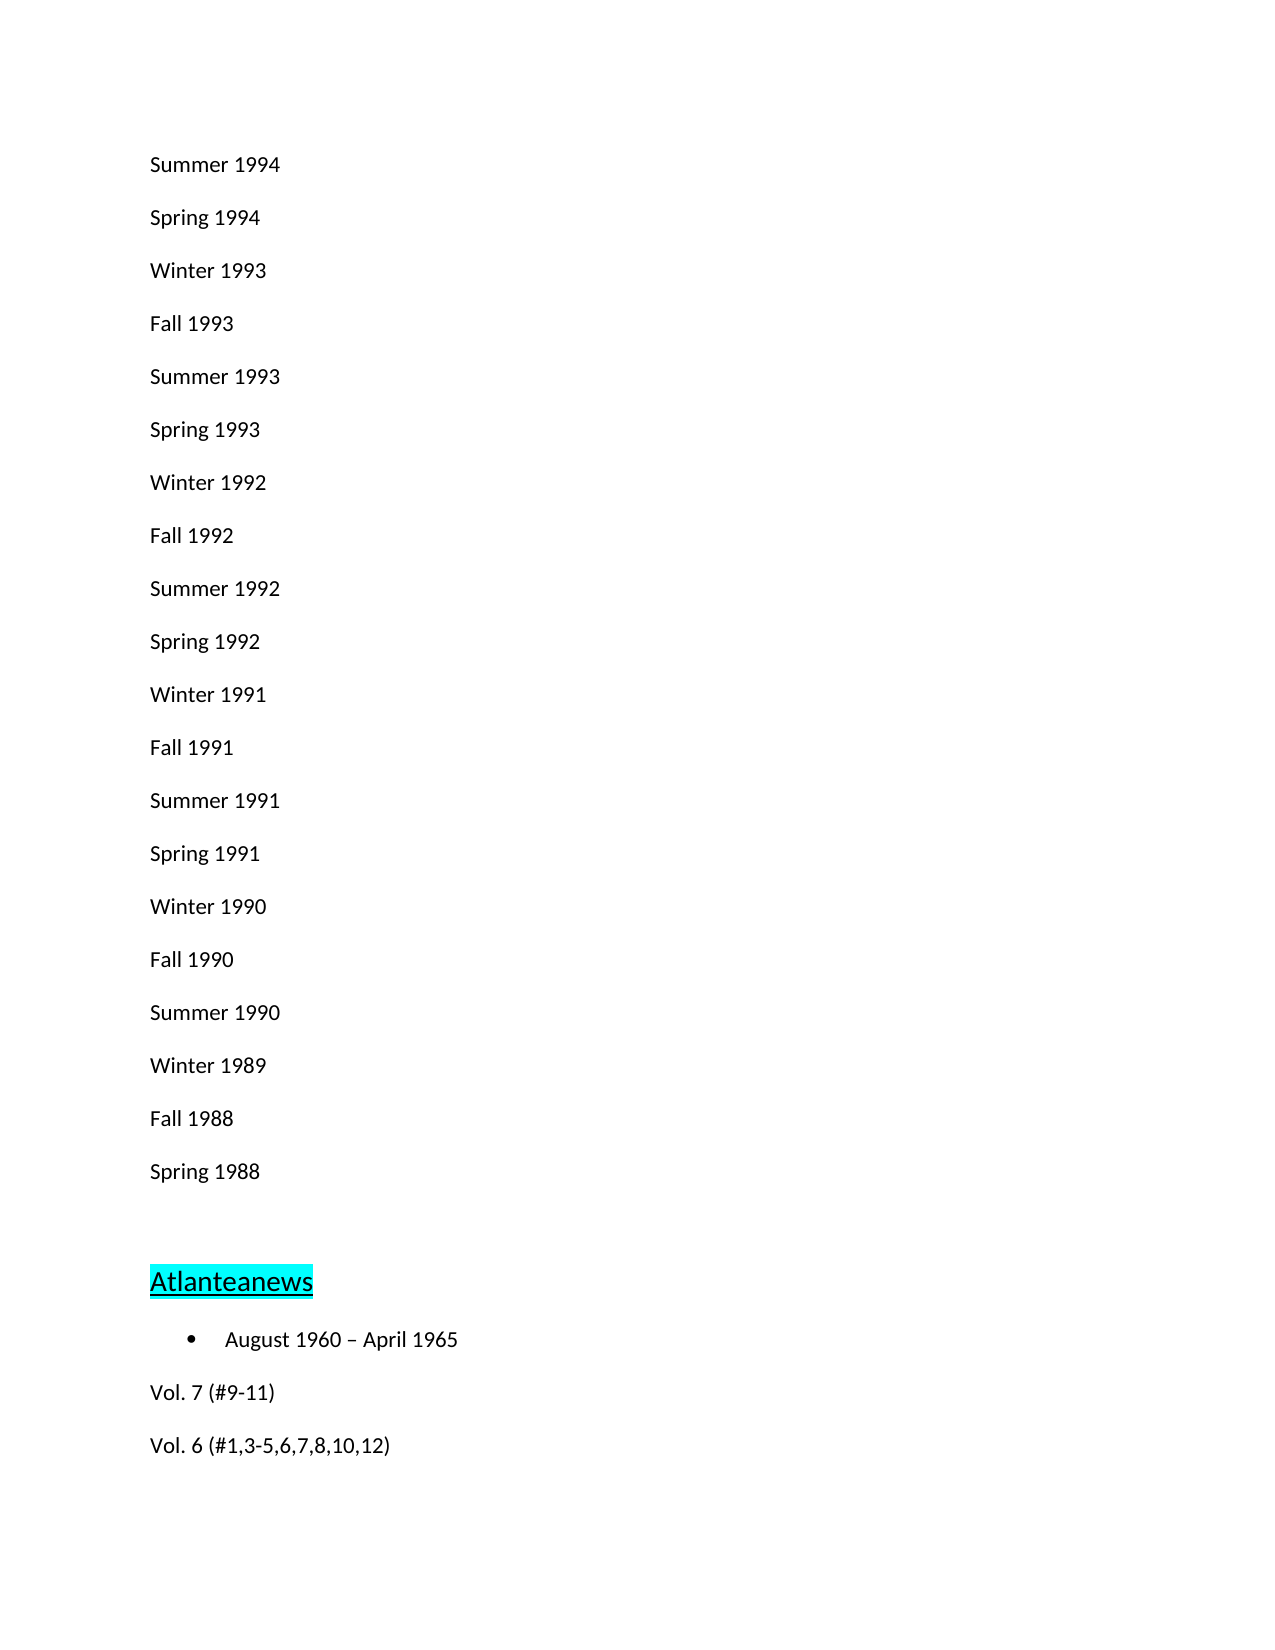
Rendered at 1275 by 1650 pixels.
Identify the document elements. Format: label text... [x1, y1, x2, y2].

text Spring 1993 [150, 415, 1125, 443]
text Fall 1992 [150, 521, 1125, 549]
text Winter 1989 [150, 1051, 1125, 1079]
text Fall 1991 [150, 733, 1125, 761]
text Fall 1988 [150, 1104, 1125, 1132]
text Atlanteanews [150, 1263, 1125, 1299]
text Spring 1991 [150, 839, 1125, 867]
text Winter 1990 [150, 892, 1125, 920]
text Winter 1991 [150, 680, 1125, 708]
text Winter 1992 [150, 468, 1125, 496]
text Summer 1990 [150, 998, 1125, 1026]
list August 1960 – April 1965 [187, 1325, 1125, 1353]
text Fall 1990 [150, 945, 1125, 973]
text Winter 1993 [150, 256, 1125, 284]
text Spring 1992 [150, 627, 1125, 655]
text Spring 1994 [150, 203, 1125, 231]
text Summer 1992 [150, 574, 1125, 602]
text Summer 1991 [150, 786, 1125, 814]
text Summer 1994 [150, 150, 1125, 178]
text Vol. 7 (#9-11) [150, 1378, 1125, 1406]
text Spring 1988 [150, 1157, 1125, 1185]
text Fall 1993 [150, 309, 1125, 337]
text Summer 1993 [150, 362, 1125, 390]
text Vol. 6 (#1,3-5,6,7,8,10,12) [150, 1431, 1125, 1459]
